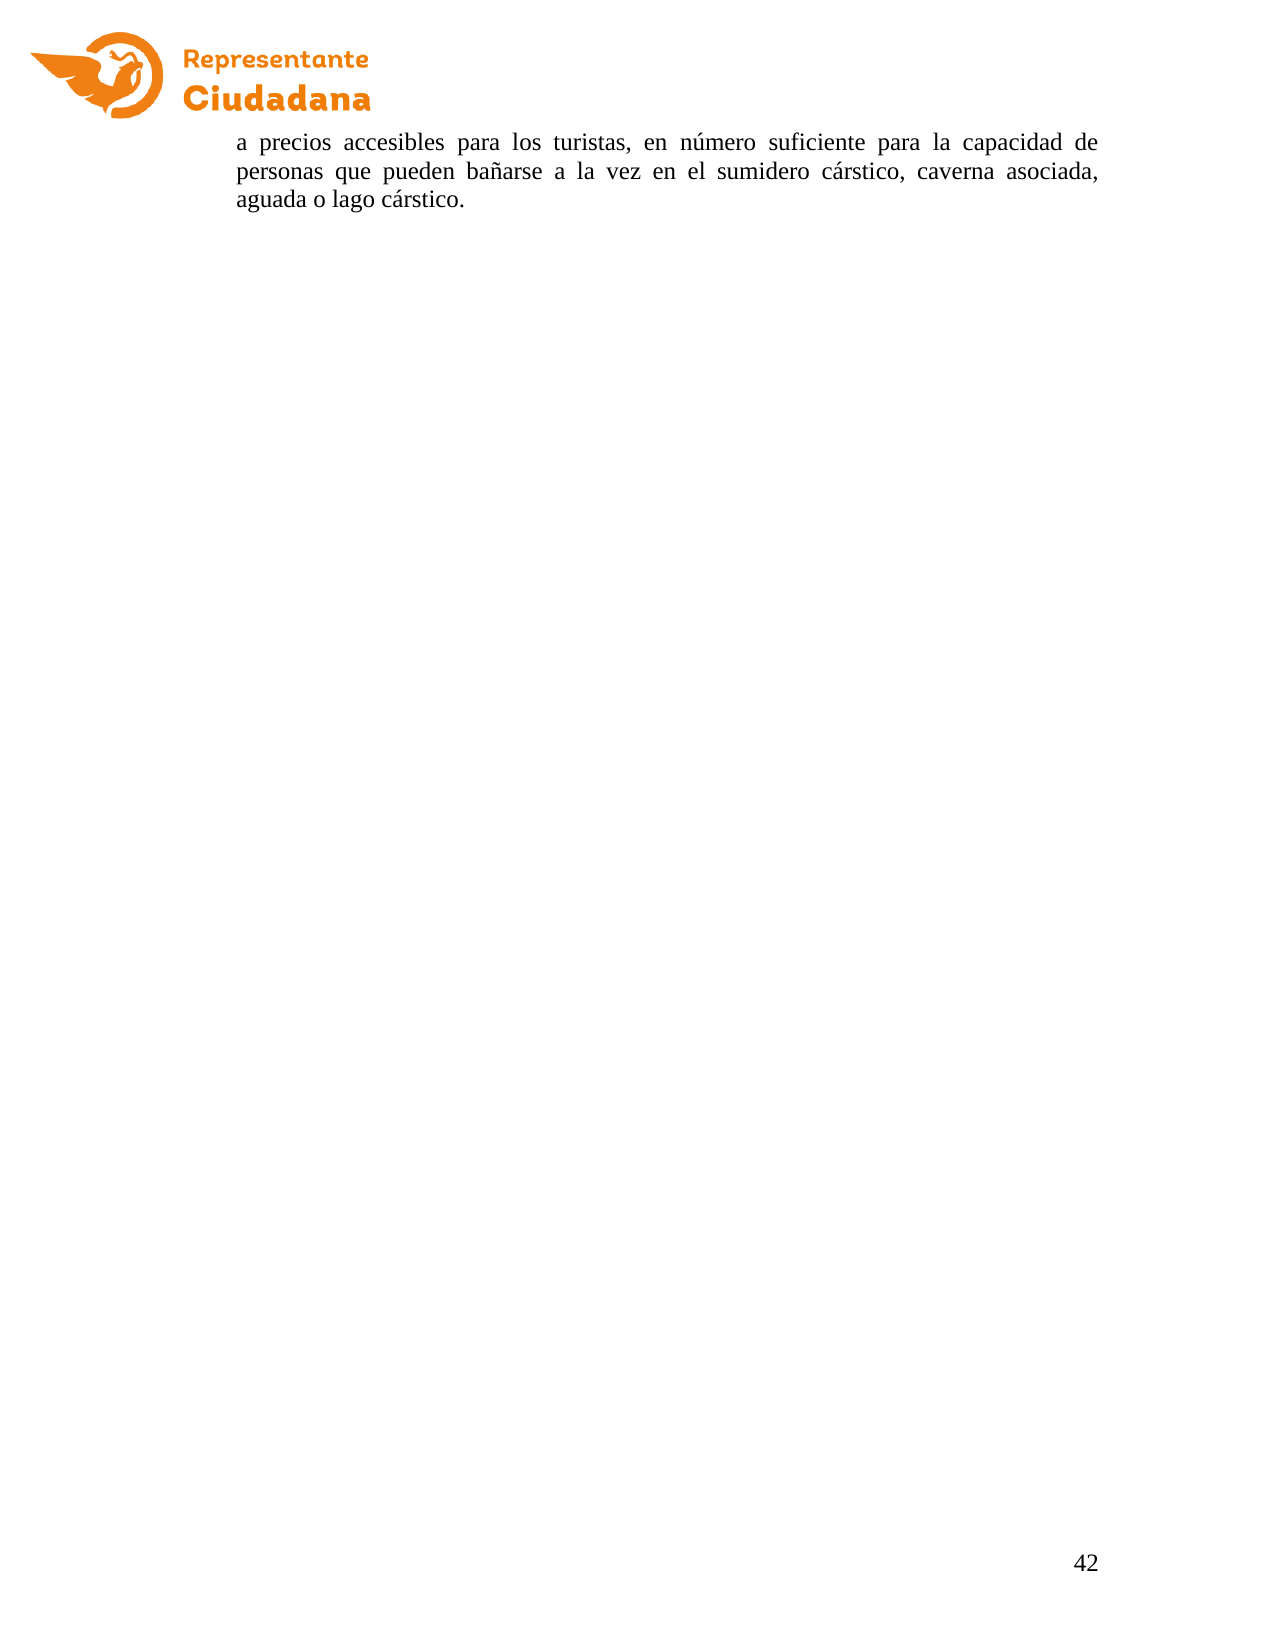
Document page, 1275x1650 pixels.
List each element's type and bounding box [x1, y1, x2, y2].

text [236, 127, 1098, 213]
picture [29, 31, 371, 119]
